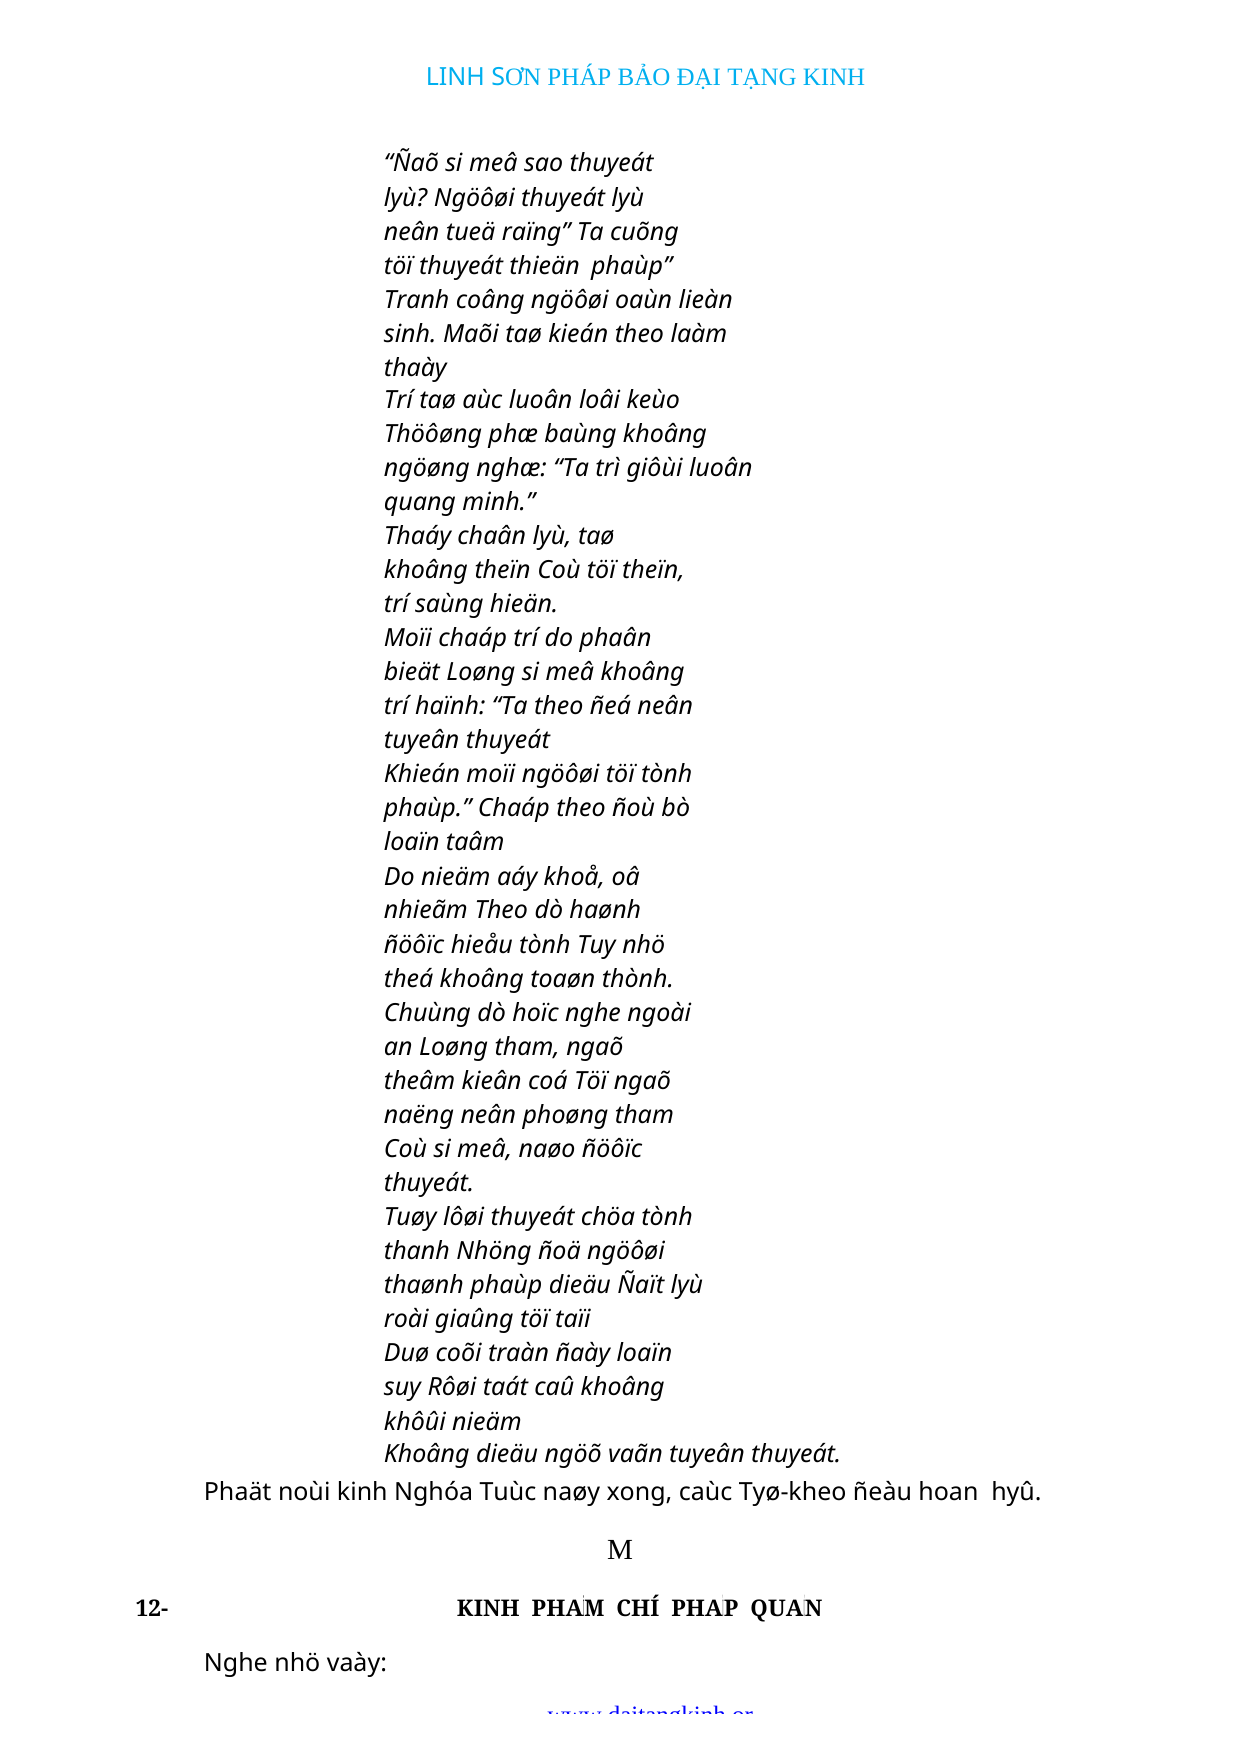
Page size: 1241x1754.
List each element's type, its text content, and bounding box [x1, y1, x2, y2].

subtitle Nghe nhö vaày: [204, 1646, 1105, 1678]
text “Ñaõ si meâ sao thuyeát lyù? Ngöôøi thuyeát lyù neân tueä raïng” Ta cuõng töï thuyeát thieän phaùp” [384, 145, 699, 281]
text Tuøy lôøi thuyeát chöa tònh thanh Nhöng ñoä ngöôøi thaønh phaùp dieäu Ñaït lyù roài giaûng töï taïi [384, 1199, 746, 1335]
subtitle M [135, 1532, 1104, 1565]
text Moïi chaáp trí do phaân bieät Loøng si meâ khoâng trí haïnh: “Ta theo ñeá neân tuyeân thuyeát [384, 620, 697, 756]
text Duø coõi traàn ñaày loaïn suy Rôøi taát caû khoâng khôûi nieäm [384, 1335, 673, 1437]
text Thöôøng phæ baùng khoâng ngöøng nghæ: “Ta trì giôùi luoân quang minh.” [384, 415, 791, 517]
text Phaät noùi kinh Nghóa Tuùc naøy xong, caùc Tyø-kheo ñeàu hoan hyû. [204, 1474, 1105, 1508]
text Tranh coâng ngöôøi oaùn lieàn sinh. Maõi taø kieán theo laàm thaày [384, 281, 746, 383]
text Khoâng dieäu ngöõ vaãn tuyeân thuyeát. [384, 1437, 1105, 1469]
text Thaáy chaân lyù, taø khoâng theïn Coù töï theïn, trí saùng hieän. [384, 517, 697, 620]
text Do nieäm aáy khoå, oâ nhieãm Theo dò haønh ñöôïc hieåu tònh Tuy nhö theá khoâng toaøn thònh. Chuùng dò hoïc nghe ngoài an Loøng tham, ngaõ theâm kieân coá Töï ngaõ naëng neân phoøng tham Coù si meâ, naøo ñöôïc thuyeát. [384, 858, 693, 1199]
list KINH PHAÏM CHÍ PHAÙP QUAÙN [135, 1592, 1105, 1623]
text Khieán moïi ngöôøi töï tònh phaùp.” Chaáp theo ñoù bò loaïn taâm [384, 756, 715, 858]
text Trí taø aùc luoân loâi keùo [384, 383, 1105, 415]
